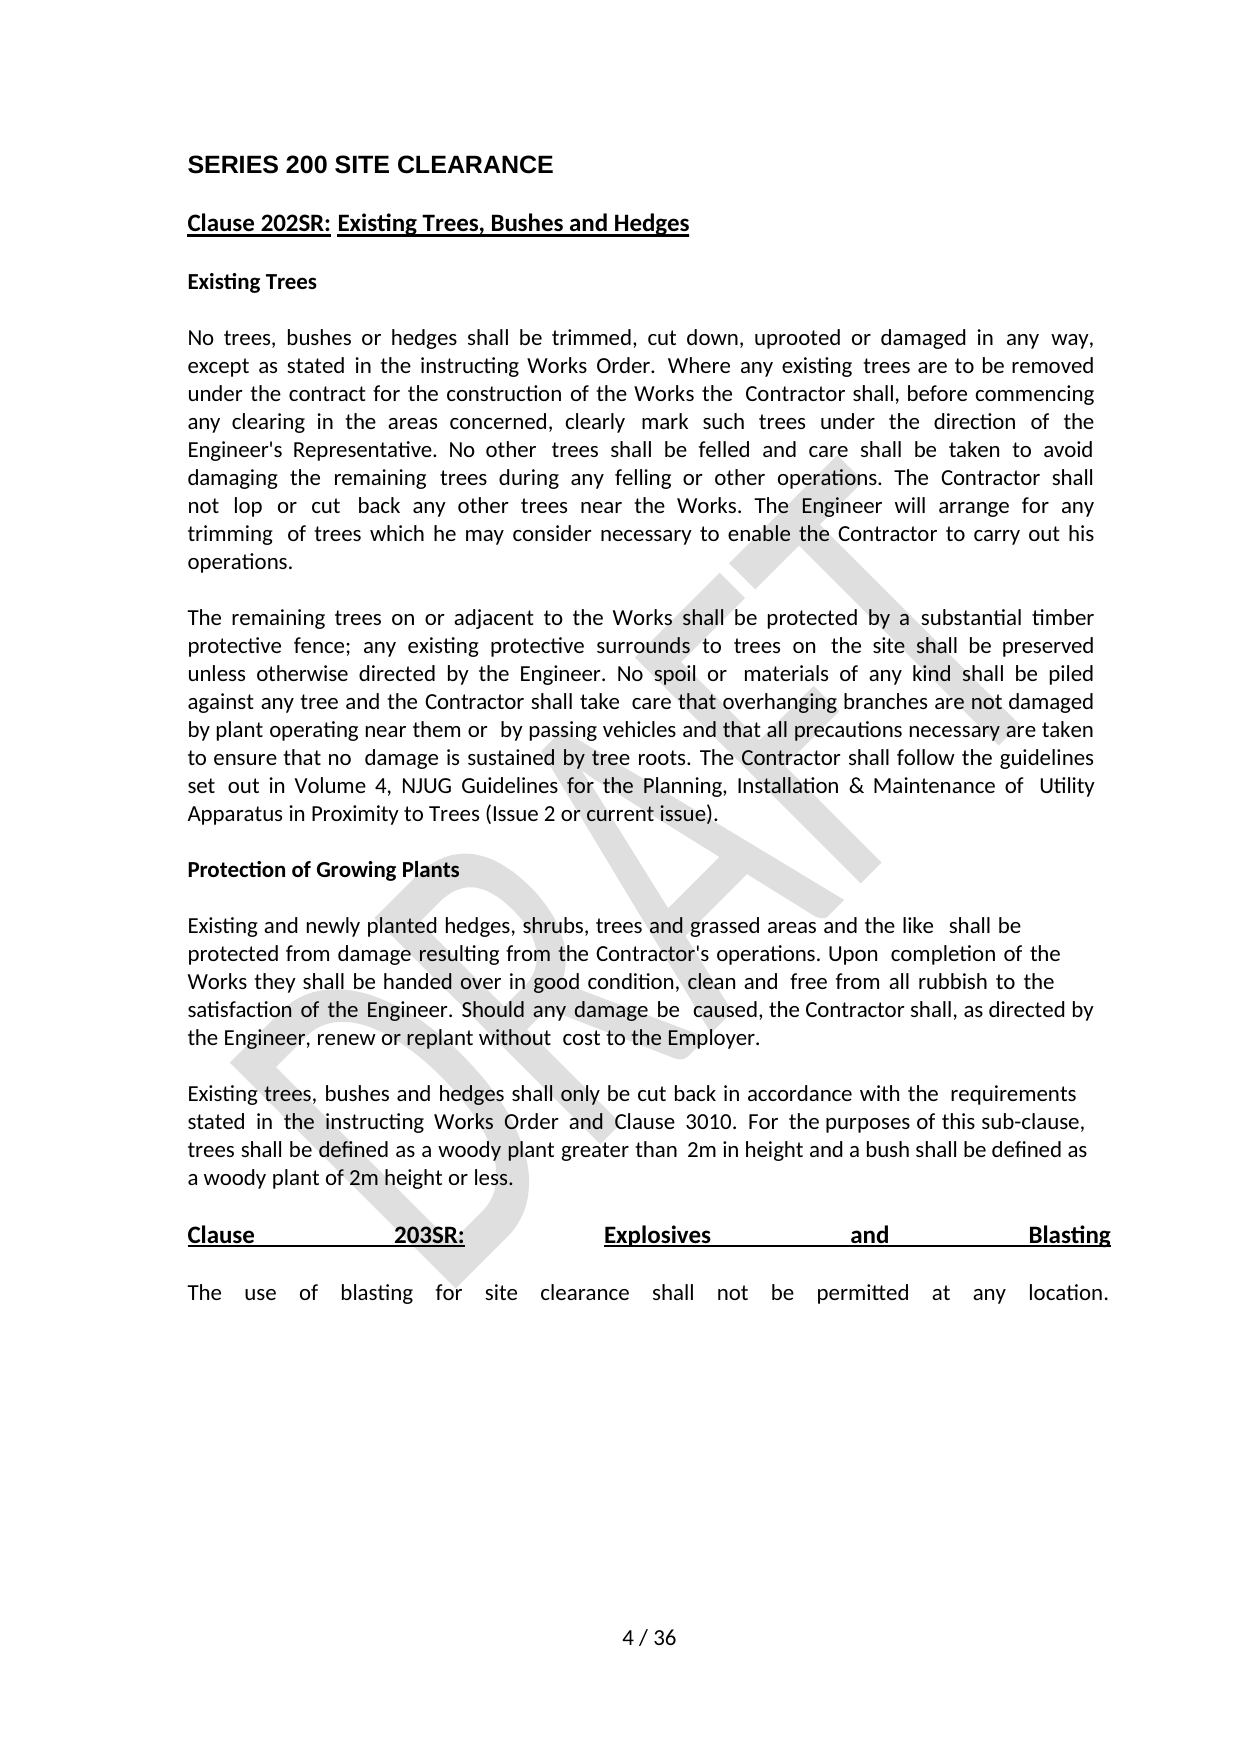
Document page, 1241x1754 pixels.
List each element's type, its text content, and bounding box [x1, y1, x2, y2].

text Existing Trees [187, 267, 1106, 295]
text SERIES 200 SITE CLEARANCE Clause 202SR: Existing Trees, Bushes and Hedges [187, 150, 1106, 238]
text Clause 203SR: Explosives and Blasting The use of blasting for site clearance shall not be permitted at any location. [187, 1219, 1111, 1363]
text Existing and newly planted hedges, shrubs, trees and grassed areas and the like shall be protected from damage resulting from the Contractor's operations. Upon completion of the Works they shall be handed over in good condition, clean and free from all rubbish to the satisfaction of the Engineer. Should any damage be caused, the Contractor shall, as directed by the Engineer, renew or replant without cost to the Employer. [187, 911, 1094, 1051]
text No trees, bushes or hedges shall be trimmed, cut down, uprooted or damaged in any way, except as stated in the instructing Works Order. Where any existing trees are to be removed under the contract for the construction of the Works the Contractor shall, before commencing any clearing in the areas concerned, clearly mark such trees under the direction of the Engineer's Representative. No other trees shall be felled and care shall be taken to avoid damaging the remaining trees during any felling or other operations. The Contractor shall not lop or cut back any other trees near the Works. The Engineer will arrange for any trimming of trees which he may consider necessary to enable the Contractor to carry out his operations. [187, 323, 1095, 575]
text Protection of Growing Plants [187, 855, 1106, 883]
text The remaining trees on or adjacent to the Works shall be protected by a substantial timber protective fence; any existing protective surrounds to trees on the site shall be preserved unless otherwise directed by the Engineer. No spoil or materials of any kind shall be piled against any tree and the Contractor shall take care that overhanging branches are not damaged by plant operating near them or by passing vehicles and that all precautions necessary are taken to ensure that no damage is sustained by tree roots. The Contractor shall follow the guidelines set out in Volume 4, NJUG Guidelines for the Planning, Installation & Maintenance of Utility Apparatus in Proximity to Trees (Issue 2 or current issue). [187, 603, 1094, 827]
text Existing trees, bushes and hedges shall only be cut back in accordance with the requirements stated in the instructing Works Order and Clause 3010. For the purposes of this sub-clause, trees shall be defined as a woody plant greater than 2m in height and a bush shall be defined as a woody plant of 2m height or less. [187, 1079, 1094, 1191]
